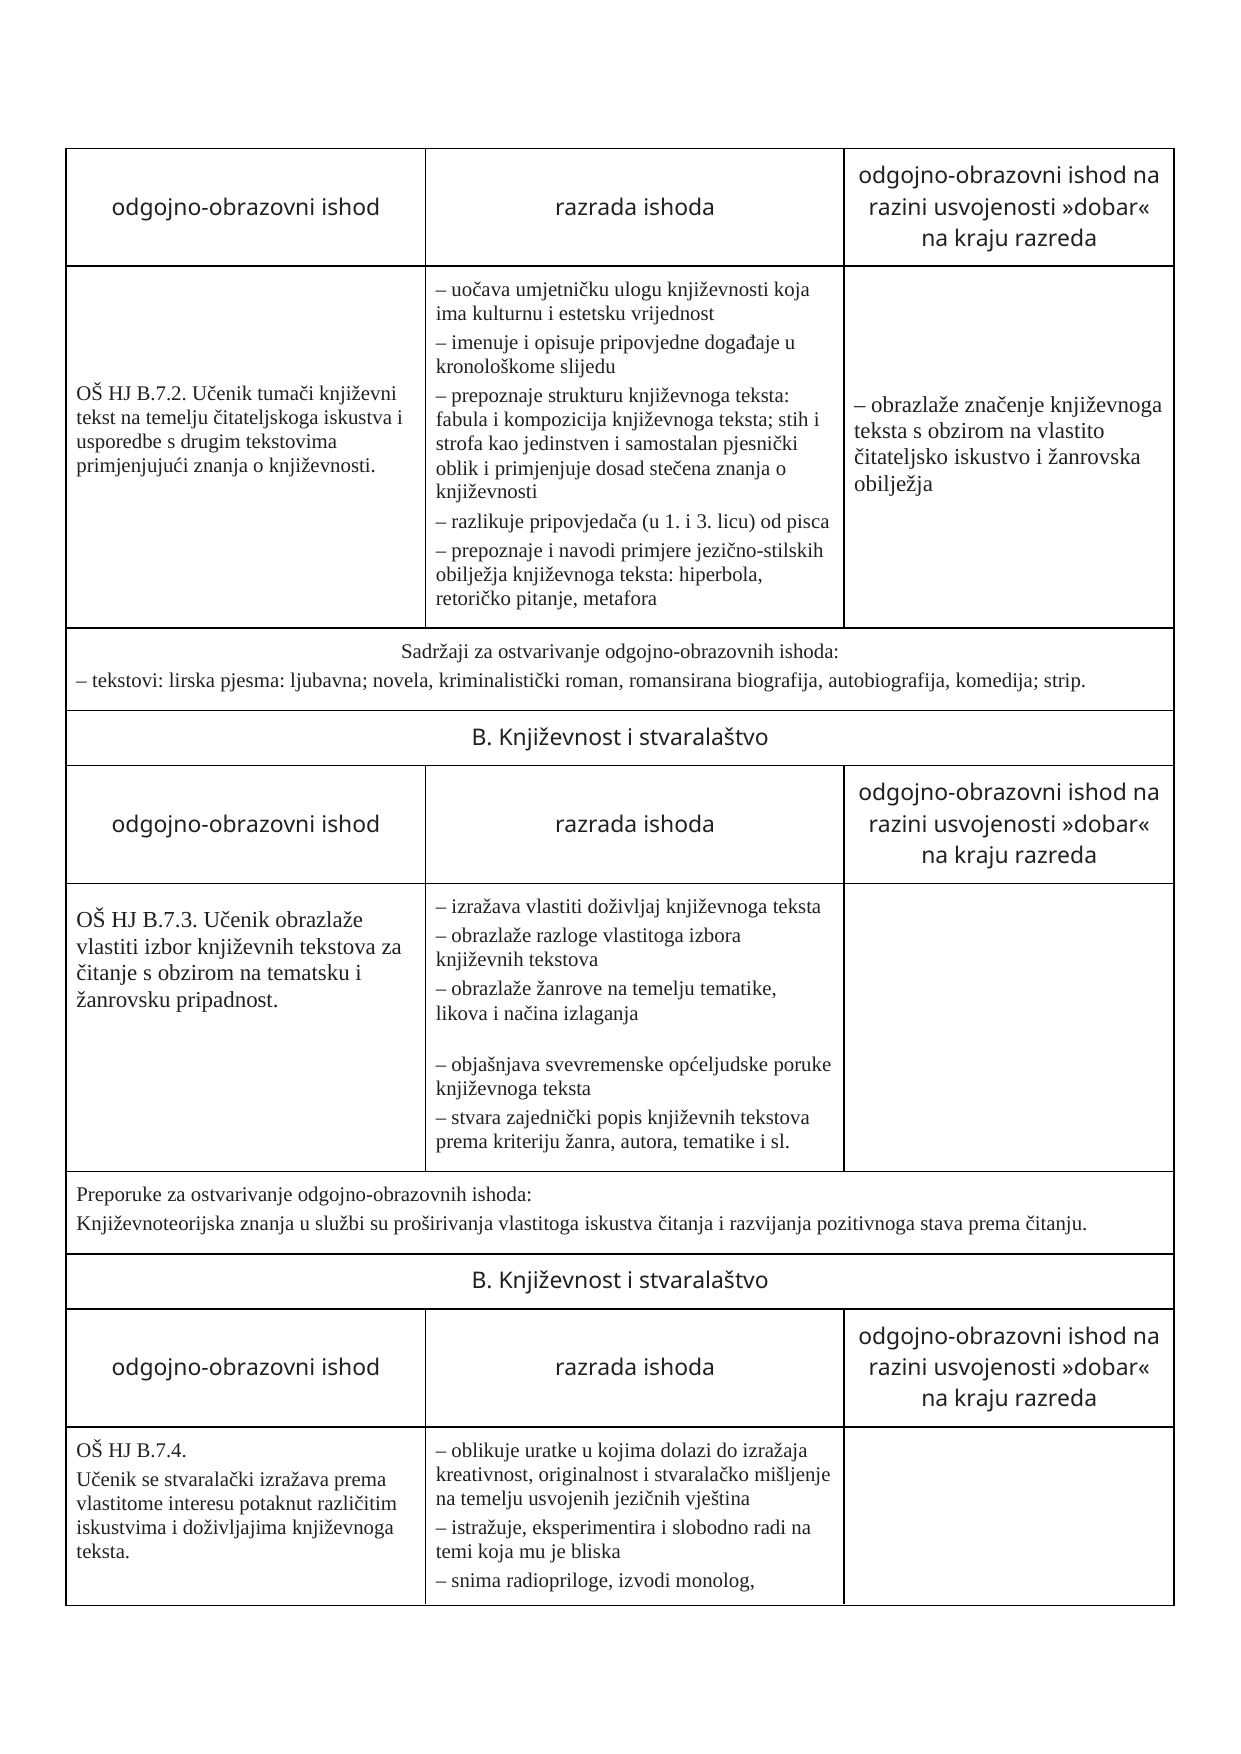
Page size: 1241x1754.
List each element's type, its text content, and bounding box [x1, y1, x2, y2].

table_cell [845, 1428, 1173, 1604]
table_cell [845, 884, 1173, 1042]
table_cell Sadržaji za ostvarivanje odgojno-obrazovnih ishoda: – tekstovi: lirska pjesma: ljubavna; novela, kriminalistički roman, romansirana biografija, autobiografija, komedija; strip. [67, 629, 1173, 709]
table_cell odgojno-obrazovni ishod na razini usvojenosti »dobar« na kraju razreda [845, 149, 1173, 265]
table_cell odgojno-obrazovni ishod [67, 766, 425, 883]
table_cell [845, 1042, 1173, 1171]
table_cell razrada ishoda [426, 766, 843, 883]
table_cell [67, 1042, 425, 1171]
table_cell odgojno-obrazovni ishod [67, 149, 425, 265]
table_cell Preporuke za ostvarivanje odgojno-obrazovnih ishoda: Književnoteorijska znanja u službi su proširivanja vlastitoga iskustva čitanja i razvijanja pozitivnoga stava prema čitanju. [67, 1172, 1173, 1253]
table_cell odgojno-obrazovni ishod na razini usvojenosti »dobar« na kraju razreda [845, 766, 1173, 883]
table_cell odgojno-obrazovni ishod [67, 1310, 425, 1426]
table_cell – uočava umjetničku ulogu književnosti koja ima kulturnu i estetsku vrijednost – imenuje i opisuje pripovjedne događaje u kronološkome slijedu – prepoznaje strukturu književnoga teksta: fabula i kompozicija književnoga teksta; stih i strofa kao jedinstven i samostalan pjesnički oblik i primjenjuje dosad stečena znanja o književnosti – razlikuje pripovjedača (u 1. i 3. licu) od pisca – prepoznaje i navodi primjere jezično-stilskih obilježja književnoga teksta: hiperbola, retoričko pitanje, metafora [426, 267, 843, 627]
table_cell OŠ HJ B.7.3. Učenik obrazlaže vlastiti izbor književnih tekstova za čitanje s obzirom na tematsku i žanrovsku pripadnost. [67, 884, 425, 1042]
table_cell OŠ HJ B.7.2. Učenik tumači književni tekst na temelju čitateljskoga iskustva i usporedbe s drugim tekstovima primjenjujući znanja o književnosti. [67, 267, 425, 627]
table_cell razrada ishoda [426, 1310, 843, 1426]
table_cell B. Književnost i stvaralaštvo [67, 1255, 1173, 1308]
table_cell – obrazlaže značenje književnoga teksta s obzirom na vlastito čitateljsko iskustvo i žanrovska obilježja [845, 267, 1173, 627]
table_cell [426, 1428, 843, 1604]
table_cell – objašnjava svevremenske općeljudske poruke književnoga teksta – stvara zajednički popis književnih tekstova prema kriteriju žanra, autora, tematike i sl. [426, 1042, 843, 1171]
table_cell B. Književnost i stvaralaštvo [67, 711, 1173, 765]
table_cell razrada ishoda [426, 149, 843, 265]
table_cell odgojno-obrazovni ishod na razini usvojenosti »dobar« na kraju razreda [845, 1310, 1173, 1426]
table_cell – izražava vlastiti doživljaj književnoga teksta – obrazlaže razloge vlastitoga izbora književnih tekstova – obrazlaže žanrove na temelju tematike, likova i načina izlaganja [426, 884, 843, 1042]
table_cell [67, 1428, 425, 1604]
